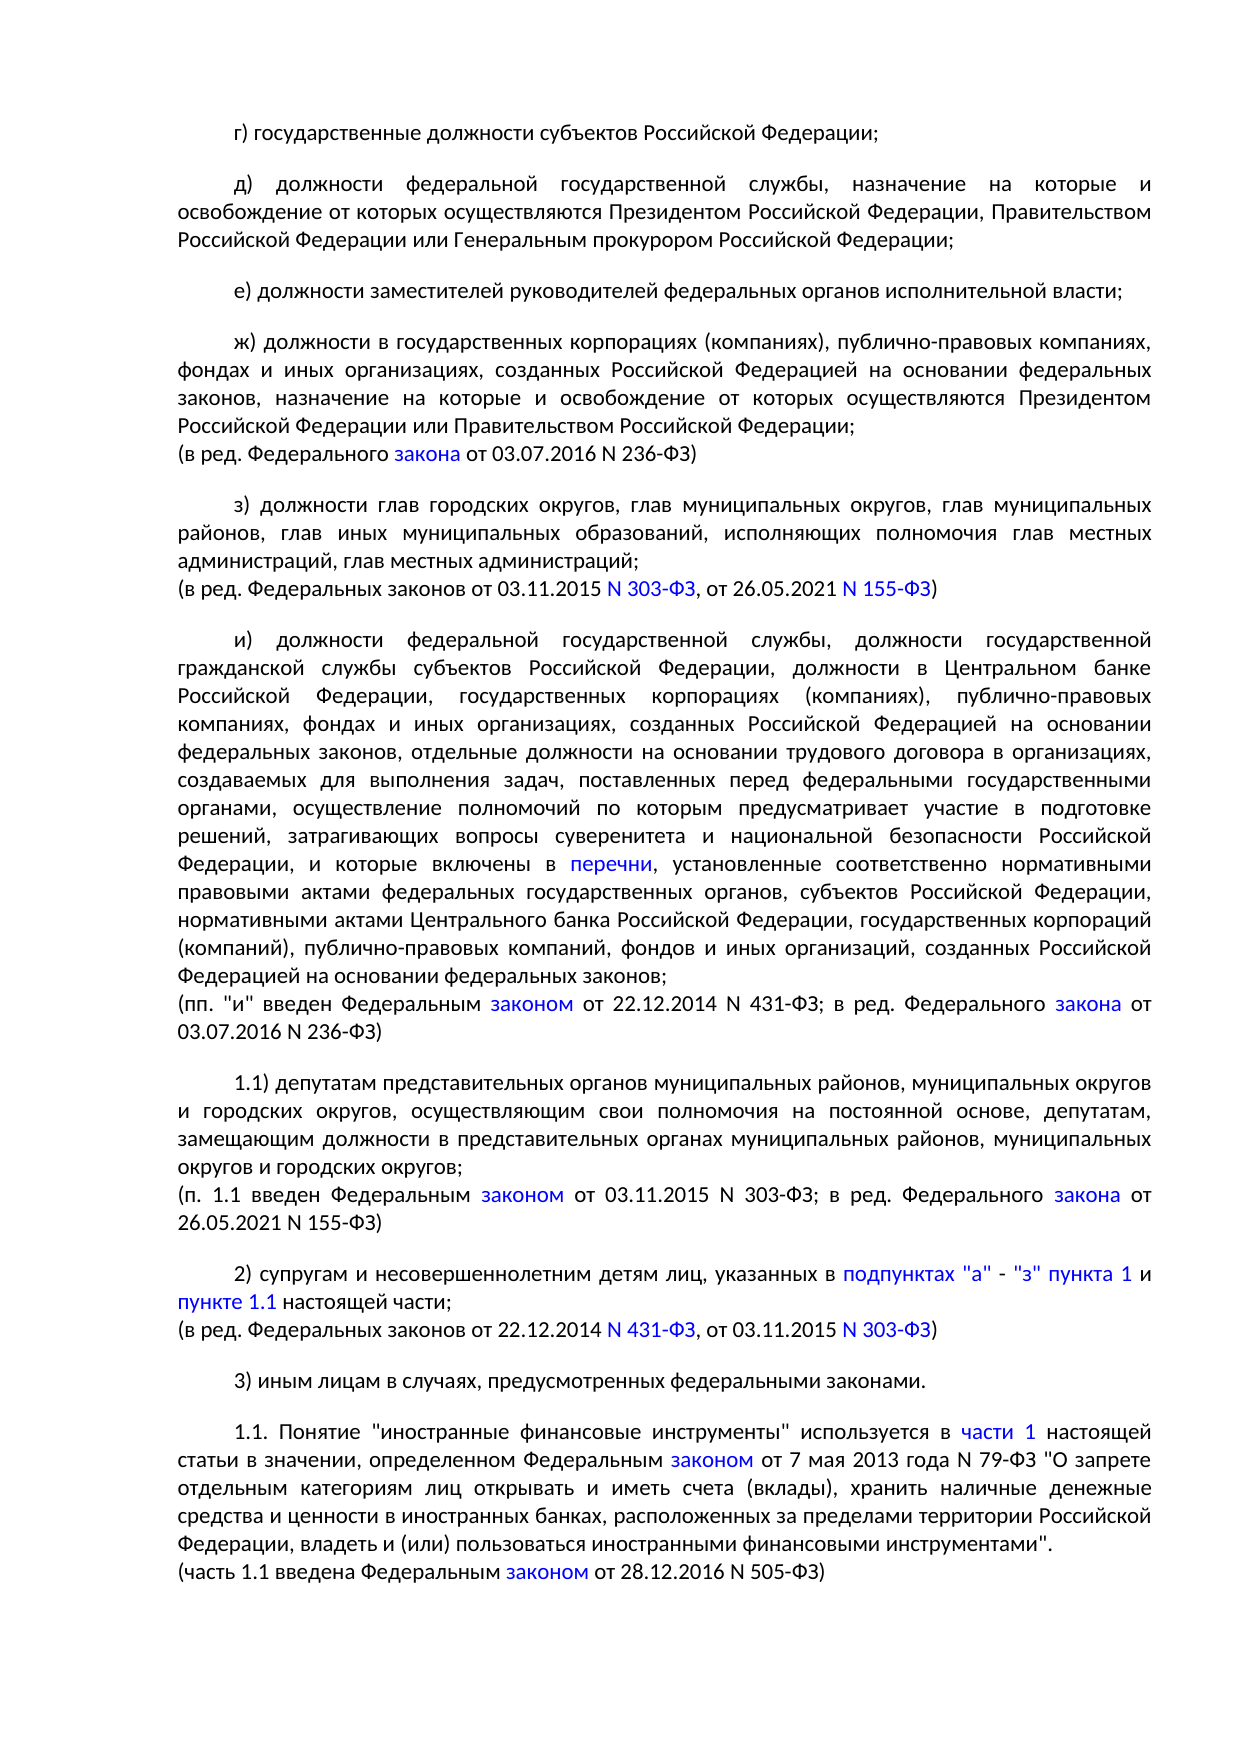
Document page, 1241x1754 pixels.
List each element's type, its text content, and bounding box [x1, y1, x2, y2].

text (п. 1.1 введен Федеральным законом от 03.11.2015 N 303-ФЗ; в ред. Федерального закона от 26.05.2021 N 155-ФЗ) [177, 1180, 1152, 1236]
text (пп. "и" введен Федеральным законом от 22.12.2014 N 431-ФЗ; в ред. Федерального закона от 03.07.2016 N 236-ФЗ) [177, 989, 1152, 1045]
text г) государственные должности субъектов Российской Федерации; [177, 118, 1152, 146]
text 1.1. Понятие "иностранные финансовые инструменты" используется в части 1 настоящей статьи в значении, определенном Федеральным законом от 7 мая 2013 года N 79-ФЗ "О запрете отдельным категориям лиц открывать и иметь счета (вклады), хранить наличные денежные средства и ценности в иностранных банках, расположенных за пределами территории Российской Федерации, владеть и (или) пользоваться иностранными финансовыми инструментами". [177, 1417, 1152, 1557]
text (в ред. Федеральных законов от 03.11.2015 N 303-ФЗ, от 26.05.2021 N 155-ФЗ) [177, 574, 1152, 602]
text з) должности глав городских округов, глав муниципальных округов, глав муниципальных районов, глав иных муниципальных образований, исполняющих полномочия глав местных администраций, глав местных администраций; [177, 490, 1152, 574]
text (в ред. Федерального закона от 03.07.2016 N 236-ФЗ) [177, 439, 1152, 467]
text 3) иным лицам в случаях, предусмотренных федеральными законами. [177, 1366, 1152, 1394]
text е) должности заместителей руководителей федеральных органов исполнительной власти; [177, 276, 1152, 304]
text д) должности федеральной государственной службы, назначение на которые и освобождение от которых осуществляются Президентом Российской Федерации, Правительством Российской Федерации или Генеральным прокурором Российской Федерации; [177, 169, 1152, 253]
text и) должности федеральной государственной службы, должности государственной гражданской службы субъектов Российской Федерации, должности в Центральном банке Российской Федерации, государственных корпорациях (компаниях), публично-правовых компаниях, фондах и иных организациях, созданных Российской Федерацией на основании федеральных законов, отдельные должности на основании трудового договора в организациях, создаваемых для выполнения задач, поставленных перед федеральными государственными органами, осуществление полномочий по которым предусматривает участие в подготовке решений, затрагивающих вопросы суверенитета и национальной безопасности Российской Федерации, и которые включены в перечни, установленные соответственно нормативными правовыми актами федеральных государственных органов, субъектов Российской Федерации, нормативными актами Центрального банка Российской Федерации, государственных корпораций (компаний), публично-правовых компаний, фондов и иных организаций, созданных Российской Федерацией на основании федеральных законов; [177, 625, 1152, 989]
text (в ред. Федеральных законов от 22.12.2014 N 431-ФЗ, от 03.11.2015 N 303-ФЗ) [177, 1315, 1152, 1343]
text 2) супругам и несовершеннолетним детям лиц, указанных в подпунктах "а" - "з" пункта 1 и пункте 1.1 настоящей части; [177, 1259, 1152, 1315]
text 1.1) депутатам представительных органов муниципальных районов, муниципальных округов и городских округов, осуществляющим свои полномочия на постоянной основе, депутатам, замещающим должности в представительных органах муниципальных районов, муниципальных округов и городских округов; [177, 1068, 1152, 1180]
text ж) должности в государственных корпорациях (компаниях), публично-правовых компаниях, фондах и иных организациях, созданных Российской Федерацией на основании федеральных законов, назначение на которые и освобождение от которых осуществляются Президентом Российской Федерации или Правительством Российской Федерации; [177, 327, 1152, 439]
text (часть 1.1 введена Федеральным законом от 28.12.2016 N 505-ФЗ) [177, 1557, 1152, 1585]
